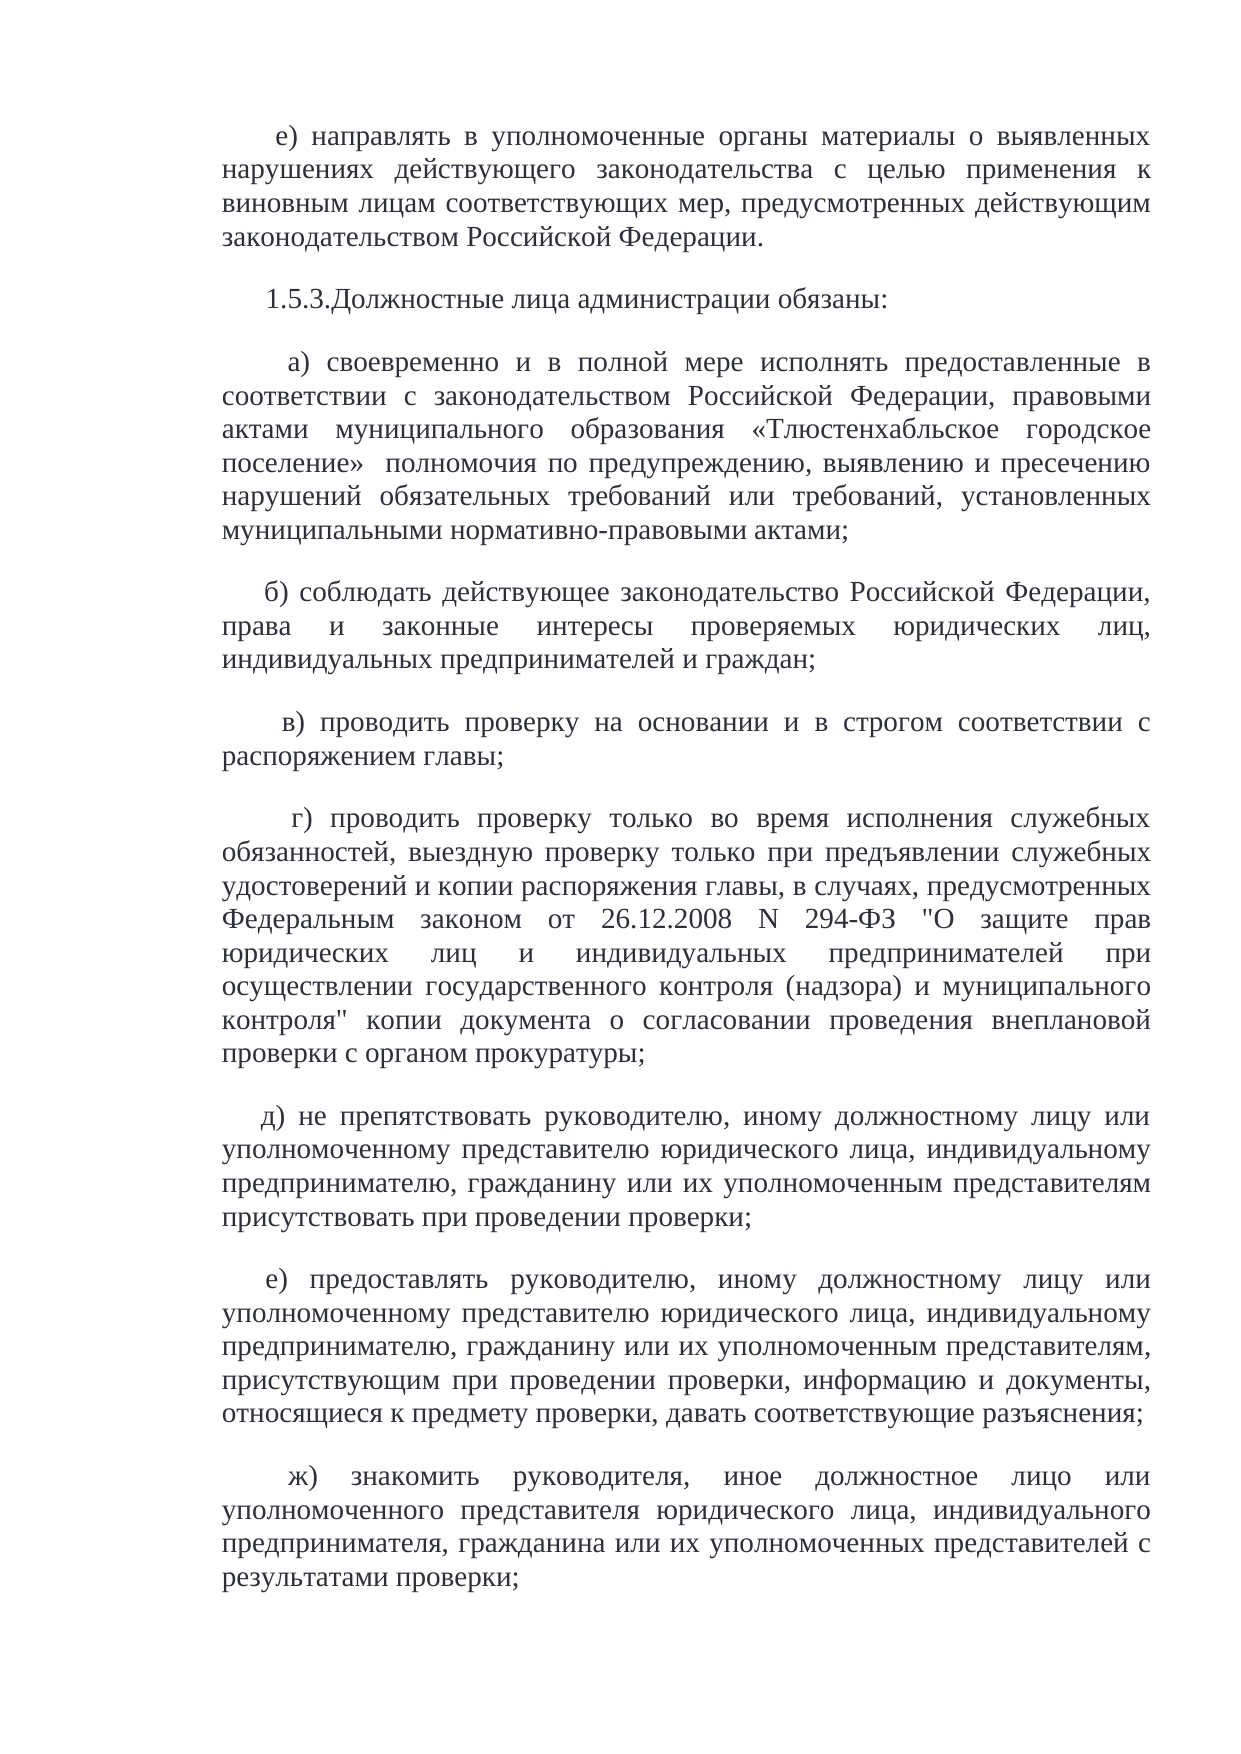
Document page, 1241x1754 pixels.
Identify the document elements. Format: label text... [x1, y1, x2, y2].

text б) соблюдать действующее законодательство Российской Федерации, права и законные интересы проверяемых юридических лиц, индивидуальных предпринимателей и граждан; [222, 574, 1152, 675]
text в) проводить проверку на основании и в строгом соответствии с распоряжением главы; [222, 704, 1152, 771]
text е) предоставлять руководителю, иному должностному лицу или уполномоченному представителю юридического лица, индивидуальному предпринимателю, гражданину или их уполномоченным представителям, присутствующим при проведении проверки, информацию и документы, относящиеся к предмету проверки, давать соответствующие разъяснения; [222, 1261, 1152, 1429]
text е) направлять в уполномоченные органы материалы о выявленных нарушениях действующего законодательства с целью применения к виновным лицам соответствующих мер, предусмотренных действующим законодательством Российской Федерации. [222, 118, 1152, 252]
text 1.5.3.Должностные лица администрации обязаны: [222, 281, 1152, 315]
text г) проводить проверку только во время исполнения служебных обязанностей, выездную проверку только при предъявлении служебных удостоверений и копии распоряжения главы, в случаях, предусмотренных Федеральным законом от 26.12.2008 N 294-ФЗ "О защите прав юридических лиц и индивидуальных предпринимателей при осуществлении государственного контроля (надзора) и муниципального контроля" копии документа о согласовании проведения внеплановой проверки с органом прокуратуры; [222, 801, 1152, 1069]
text а) своевременно и в полной мере исполнять предоставленные в соответствии с законодательством Российской Федерации, правовыми актами муниципального образования «Тлюстенхабльское городское поселение» полномочия по предупреждению, выявлению и пресечению нарушений обязательных требований или требований, установленных муниципальными нормативно-правовыми актами; [222, 344, 1152, 545]
text ж) знакомить руководителя, иное должностное лицо или уполномоченного представителя юридического лица, индивидуального предпринимателя, гражданина или их уполномоченных представителей с результатами проверки; [222, 1458, 1152, 1592]
text д) не препятствовать руководителю, иному должностному лицу или уполномоченному представителю юридического лица, индивидуальному предпринимателю, гражданину или их уполномоченным представителям присутствовать при проведении проверки; [222, 1098, 1152, 1232]
